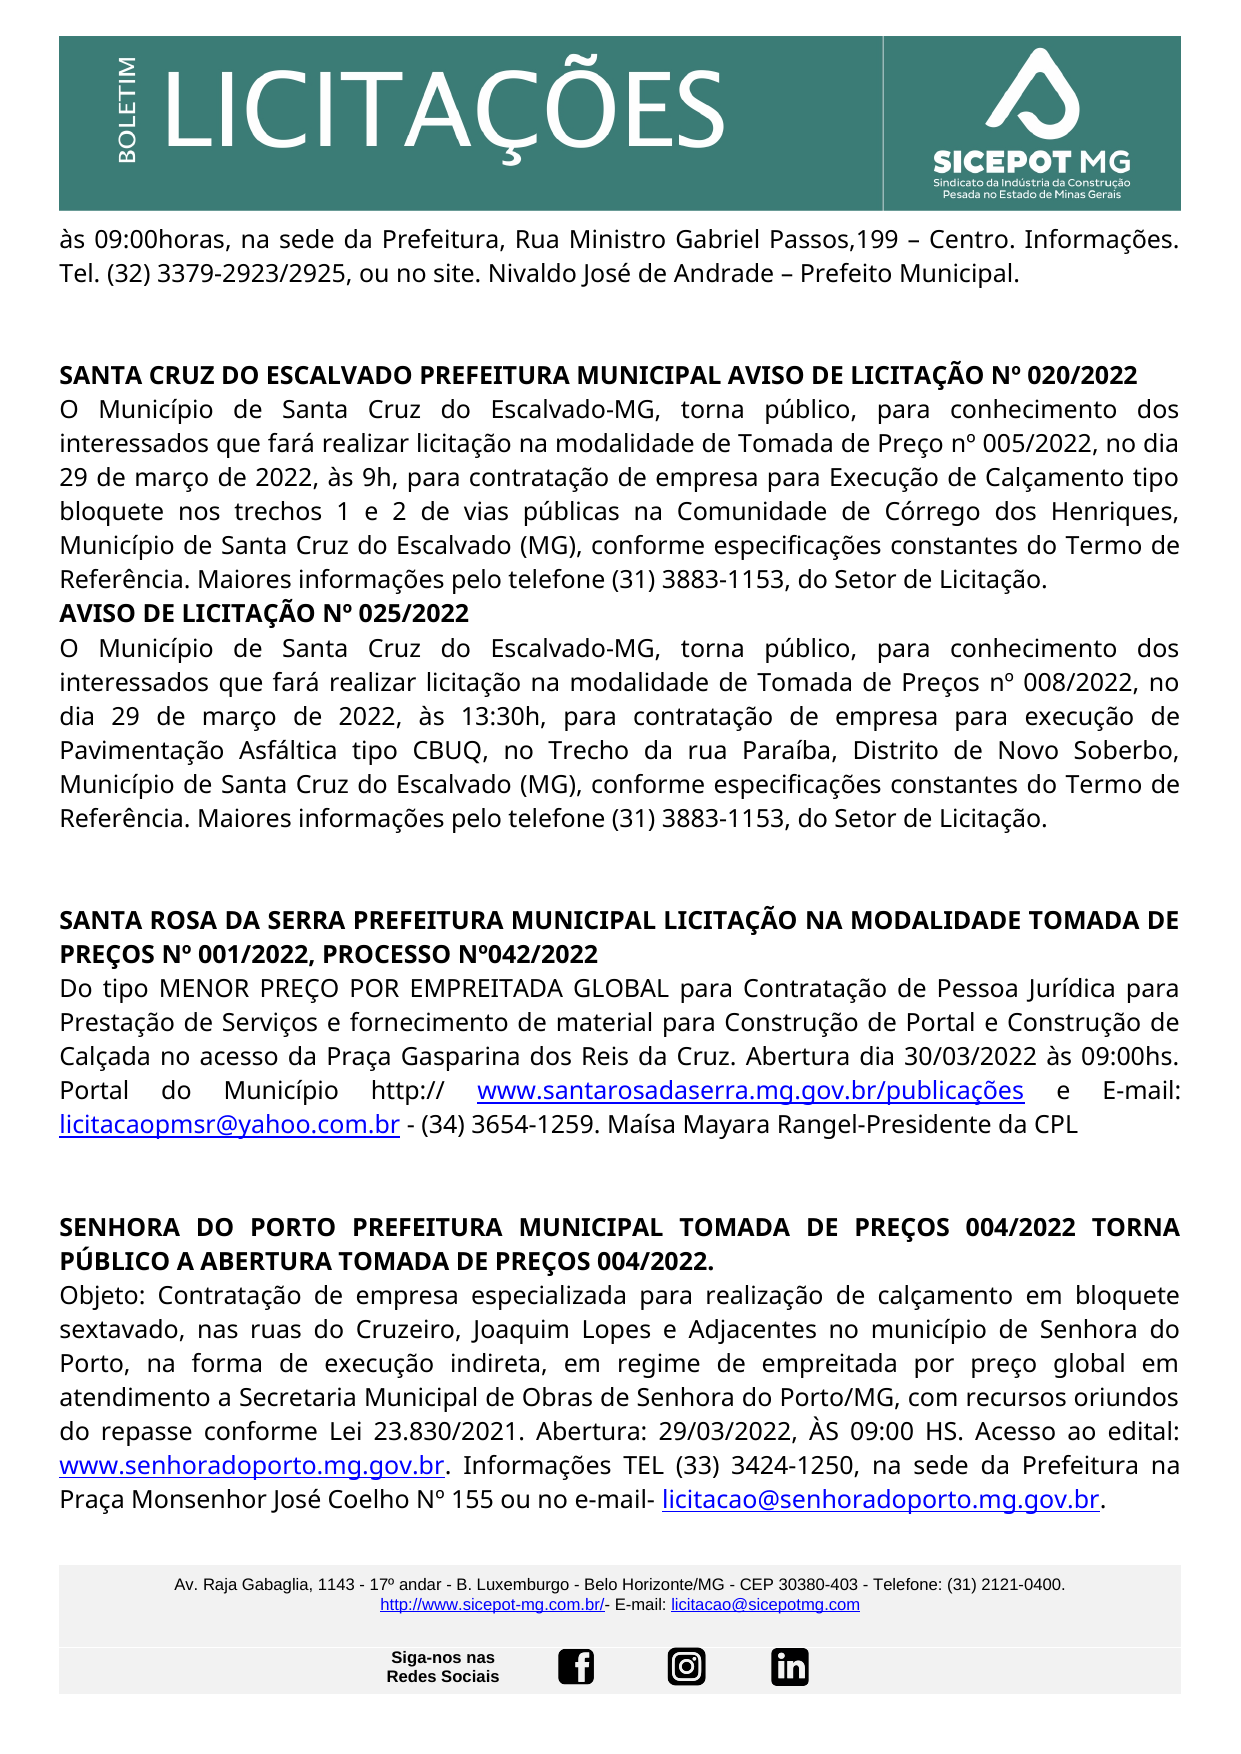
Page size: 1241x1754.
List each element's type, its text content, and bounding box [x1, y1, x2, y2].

text SENHORA DO PORTO PREFEITURA MUNICIPAL TOMADA DE PREÇOS 004/2022 TORNA PÚBLICO A ABERTURA TOMADA DE PREÇOS 004/2022. [59, 1209, 1181, 1277]
picture [557, 1648, 594, 1685]
text Do tipo MENOR PREÇO POR EMPREITADA GLOBAL para Contratação de Pessoa Jurídica para Prestação de Serviços e fornecimento de material para Construção de Portal e Construção de Calçada no acesso da Praça Gasparina dos Reis da Cruz. Abertura dia 30/03/2022 às 09:00hs. Portal do Município http:// www.santarosadaserra.mg.gov.br/publicações e E-mail: licitacaopmsr@yahoo.com.br - (34) 3654-1259. Maísa Mayara Rangel-Presidente da CPL [59, 971, 1181, 1141]
picture [667, 1647, 706, 1686]
picture [59, 36, 1181, 211]
text AVISO DE LICITAÇÃO Nº 025/2022 [59, 596, 1181, 630]
picture [771, 1648, 809, 1686]
text O Município de Santa Cruz do Escalvado-MG, torna público, para conhecimento dos interessados que fará realizar licitação na modalidade de Tomada de Preço nº 005/2022, no dia 29 de março de 2022, às 9h, para contratação de empresa para Execução de Calçamento tipo bloquete nos trechos 1 e 2 de vias públicas na Comunidade de Córrego dos Henriques, Município de Santa Cruz do Escalvado (MG), conforme especificações constantes do Termo de Referência. Maiores informações pelo telefone (31) 3883-1153, do Setor de Licitação. [59, 392, 1181, 596]
text O Município de Santa Cruz do Escalvado-MG, torna público, para conhecimento dos interessados que fará realizar licitação na modalidade de Tomada de Preços nº 008/2022, no dia 29 de março de 2022, às 13:30h, para contratação de empresa para execução de Pavimentação Asfáltica tipo CBUQ, no Trecho da rua Paraíba, Distrito de Novo Soberbo, Município de Santa Cruz do Escalvado (MG), conforme especificações constantes do Termo de Referência. Maiores informações pelo telefone (31) 3883-1153, do Setor de Licitação. [59, 630, 1181, 834]
text Objeto: Contratação de empresa especializada para realização de calçamento em bloquete sextavado, nas ruas do Cruzeiro, Joaquim Lopes e Adjacentes no município de Senhora do Porto, na forma de execução indireta, em regime de empreitada por preço global em atendimento a Secretaria Municipal de Obras de Senhora do Porto/MG, com recursos oriundos do repasse conforme Lei 23.830/2021. Abertura: 29/03/2022, ÀS 09:00 HS. Acesso ao edital: www.senhoradoporto.mg.gov.br. Informações TEL (33) 3424-1250, na sede da Prefeitura na Praça Monsenhor José Coelho Nº 155 ou no e-mail- licitacao@senhoradoporto.mg.gov.br. [59, 1277, 1181, 1516]
text SANTA CRUZ DO ESCALVADO PREFEITURA MUNICIPAL AVISO DE LICITAÇÃO Nº 020/2022 [59, 358, 1181, 392]
text SANTA ROSA DA SERRA PREFEITURA MUNICIPAL LICITAÇÃO NA MODALIDADE TOMADA DE PREÇOS Nº 001/2022, PROCESSO Nº042/2022 [59, 903, 1181, 971]
